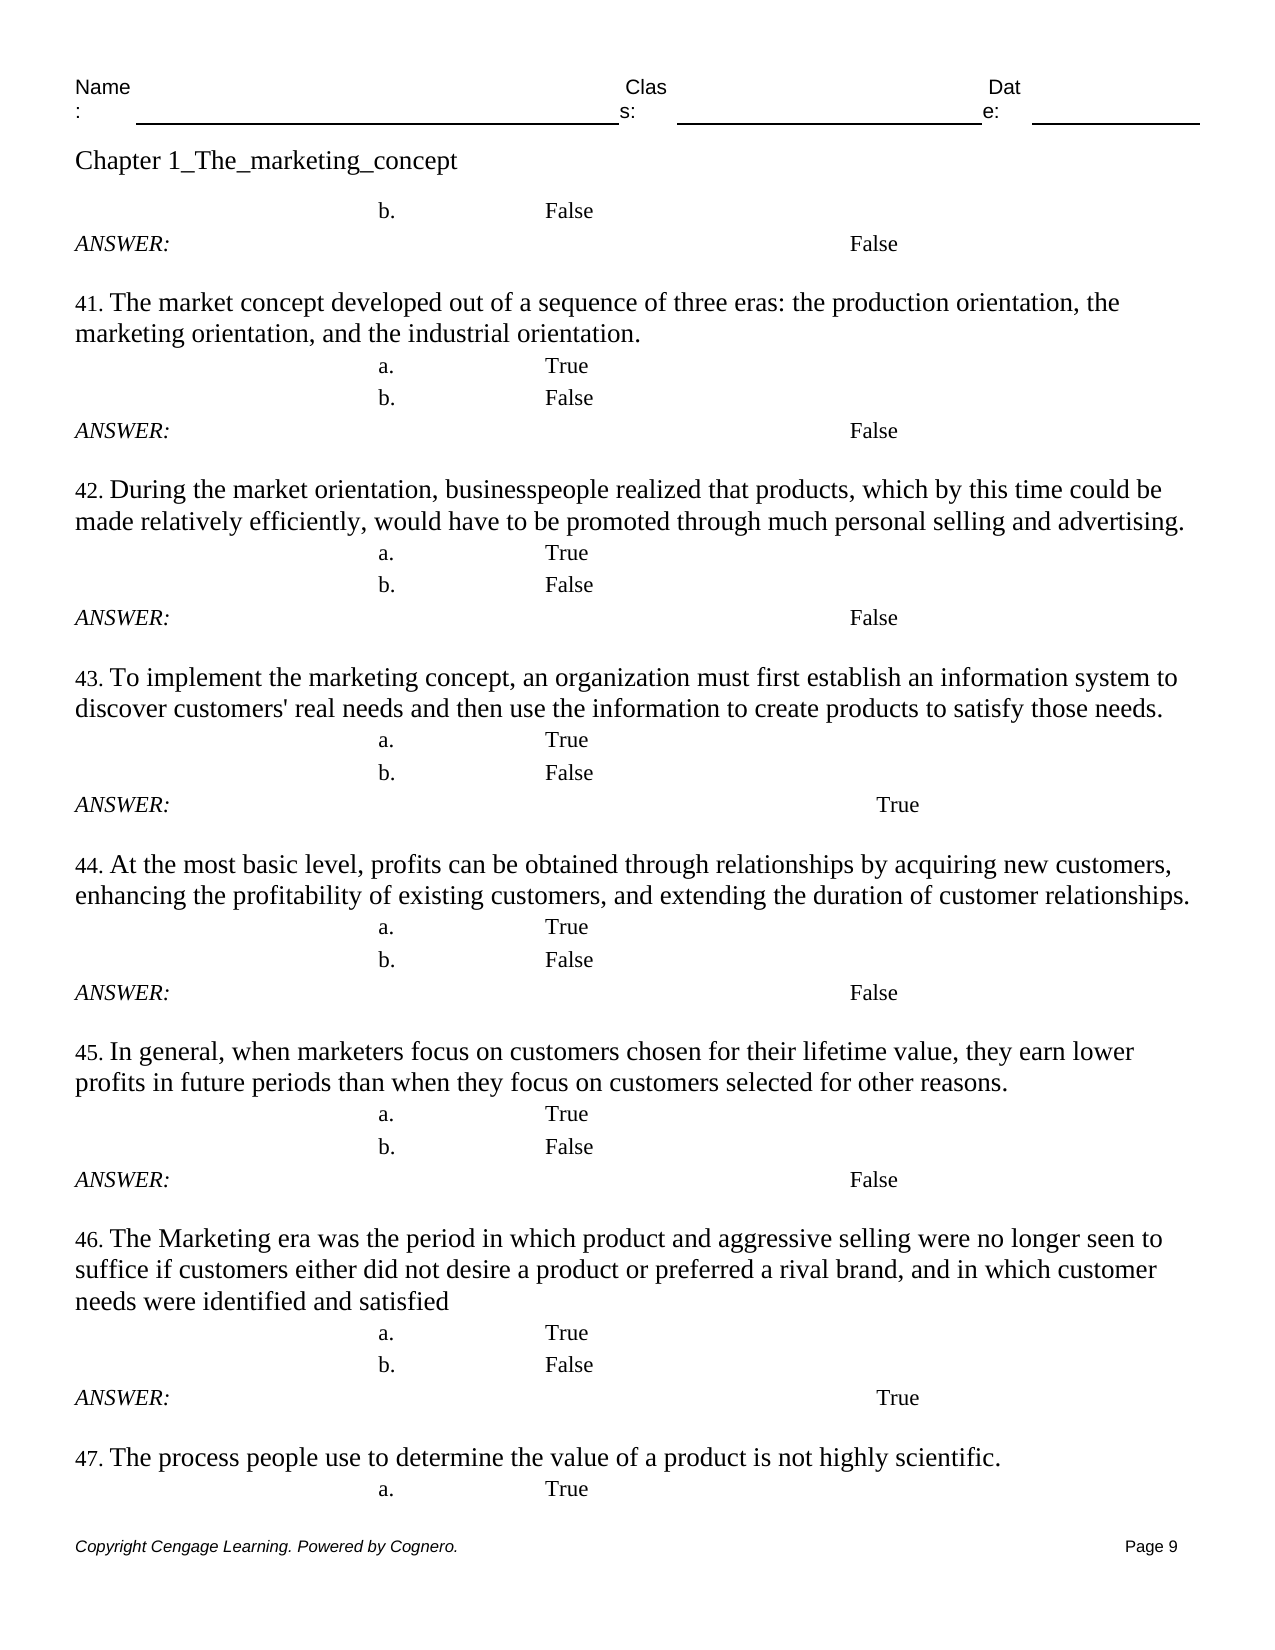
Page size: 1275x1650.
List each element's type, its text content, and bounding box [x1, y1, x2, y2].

table_header 46. The Marketing era was the period in which product and aggressive selling were no longer seen to suffice if customers either did not desire a product or preferred a rival brand, and in which customer needs were identified and satisfied [75, 1222, 1200, 1414]
table_header 44. At the most basic level, profits can be obtained through relationships by acquiring new customers, enhancing the profitability of existing customers, and extending the duration of customer relationships. [75, 848, 1200, 1008]
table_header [75, 194, 1200, 259]
table_header 43. To implement the marketing concept, an organization must first establish an information system to discover customers' real needs and then use the information to create products to satisfy those needs. [75, 661, 1200, 821]
table_header 42. During the market orientation, businesspeople realized that products, which by this time could be made relatively efficiently, would have to be promoted through much personal selling and advertising. [75, 474, 1200, 634]
table_header 45. In general, when marketers focus on customers chosen for their lifetime value, they earn lower profits in future periods than when they focus on customers selected for other reasons. [75, 1035, 1200, 1195]
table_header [75, 1441, 1200, 1504]
table_header 41. The market concept developed out of a sequence of three eras: the production orientation, the marketing orientation, and the industrial orientation. [75, 286, 1200, 447]
